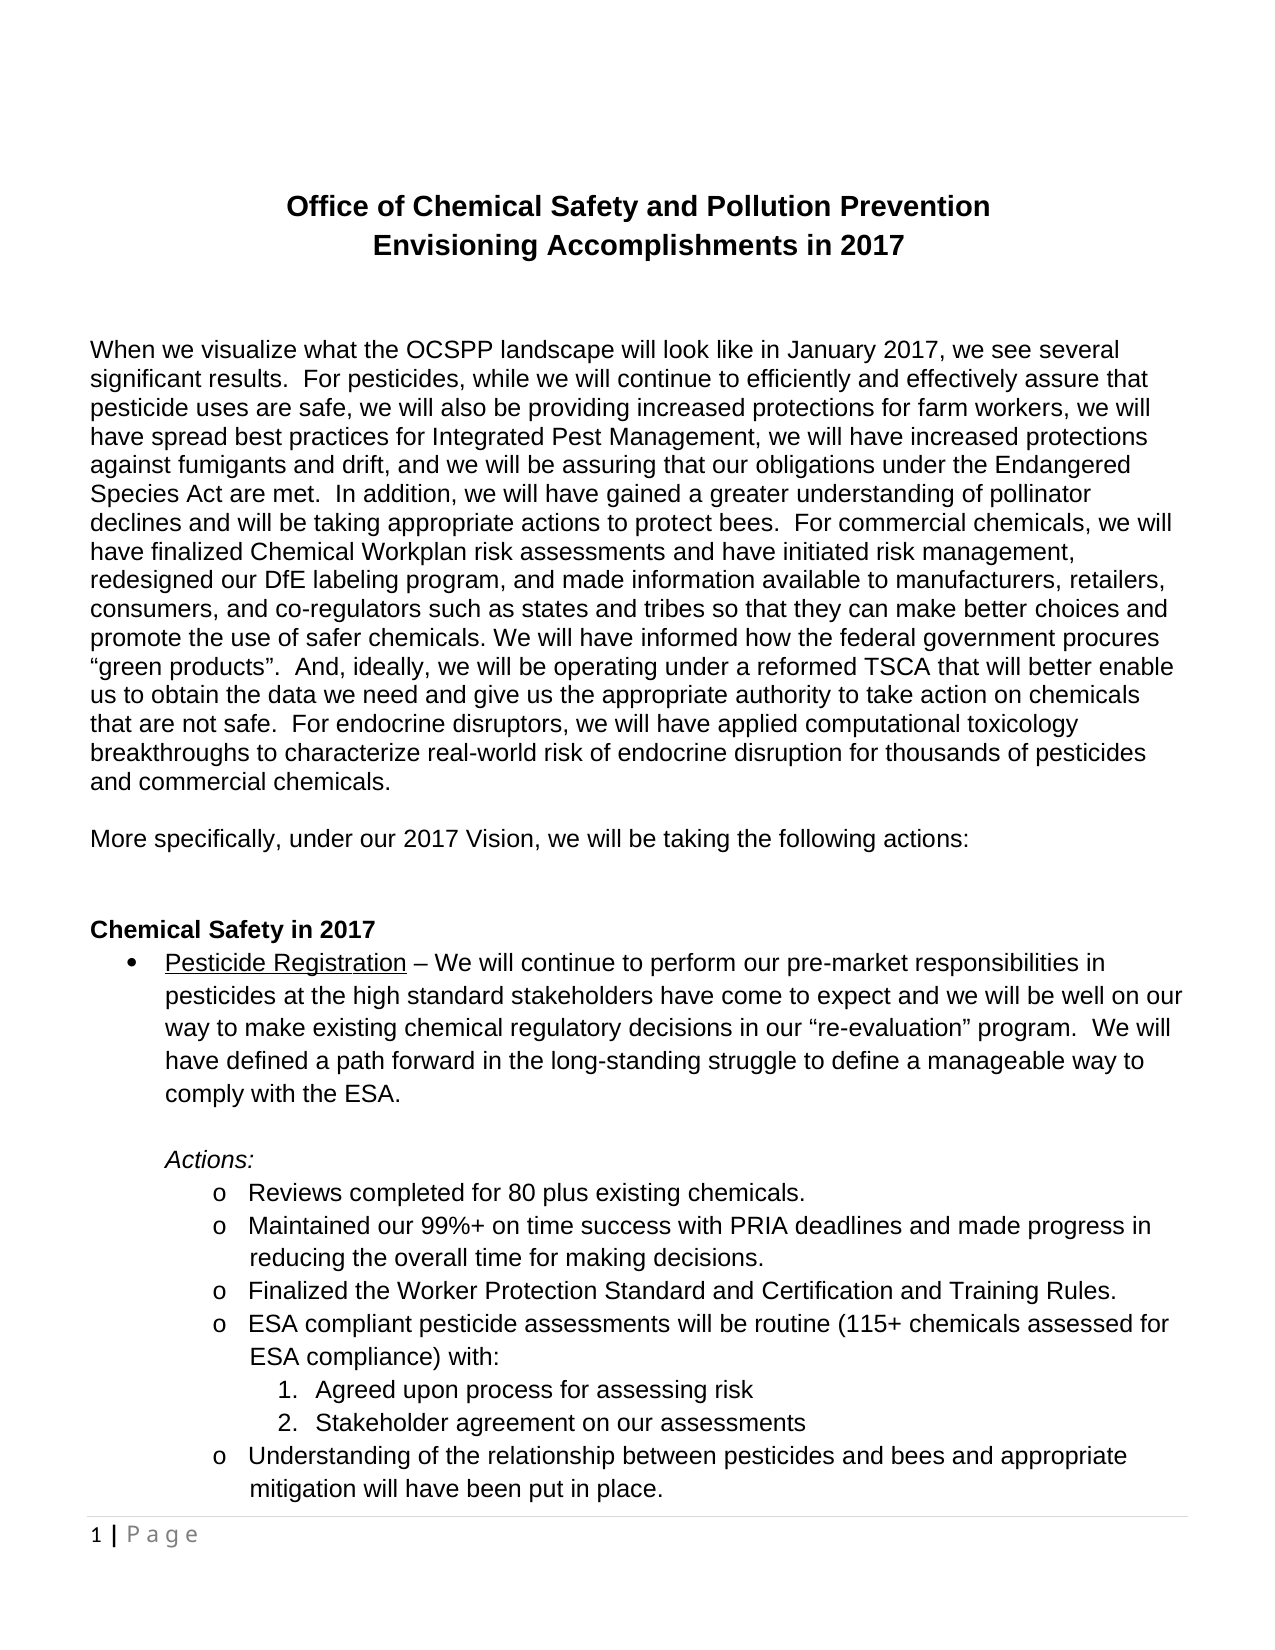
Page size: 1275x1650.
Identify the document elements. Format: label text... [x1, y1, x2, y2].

text 2. Stakeholder agreement on our assessments [277, 1408, 1202, 1437]
text “green products”. And, ideally, we will be operating under a reformed TSCA that will better enable us to obtain the data we need and give us the appropriate authority to take action on chemicals that are not safe. For endocrine disruptors, we will have applied computational toxicology breakthroughs to characterize real-world risk of endocrine disruption for thousands of pesticides and commercial chemicals. [90, 652, 1179, 795]
text Chemical Safety in 2017 [90, 915, 1202, 944]
text o ESA compliant pesticide assessments will be routine (115+ chemicals assessed for [212, 1309, 1202, 1340]
text Envisioning Accomplishments in 2017 [367, 228, 909, 262]
text When we visualize what the OCSPP landscape will look like in January 2017, we see several significant results. For pesticides, while we will continue to efficiently and effectively assure that pesticide uses are safe, we will also be providing increased protections for farm workers, we will have spread best practices for Integrated Pest Management, we will have increased protections against fumigants and drift, and we will be assuring that our obligations under the Endangered Species Act are met. In addition, we will have gained a greater understanding of pollinator declines and will be taking appropriate actions to protect bees. For commercial chemicals, we will have finalized Chemical Workplan risk assessments and have initiated risk management, redesigned our DfE labeling program, and made information available to manufacturers, retailers, consumers, and co-regulators such as states and tribes so that they can make better choices and promote the use of safer chemicals. We will have informed how the federal government procures [90, 335, 1177, 652]
text Actions: [165, 1145, 1202, 1174]
text o Maintained our 99%+ on time success with PRIA deadlines and made progress in reducing the overall time for making decisions. [212, 1211, 1158, 1272]
text  Pesticide Registration – We will continue to perform our pre-market responsibilities in pesticides at the high standard stakeholders have come to expect and we will be well on our way to make existing chemical regulatory decisions in our “re-evaluation” program. We will have defined a path forward in the long-standing struggle to define a manageable way to comply with the ESA. [127, 948, 1188, 1107]
text o Finalized the Worker Protection Standard and Certification and Training Rules. [212, 1276, 1202, 1307]
text ESA compliance) with: [249, 1342, 1202, 1371]
text o Understanding of the relationship between pesticides and bees and appropriate mitigation will have been put in place. [212, 1441, 1134, 1503]
text Office of Chemical Safety and Pollution Prevention [286, 189, 1202, 223]
text More specifically, under our 2017 Vision, we will be taking the following actions: [90, 824, 1202, 853]
text o Reviews completed for 80 plus existing chemicals. [212, 1178, 1202, 1209]
text 1. Agreed upon process for assessing risk [277, 1375, 1202, 1404]
